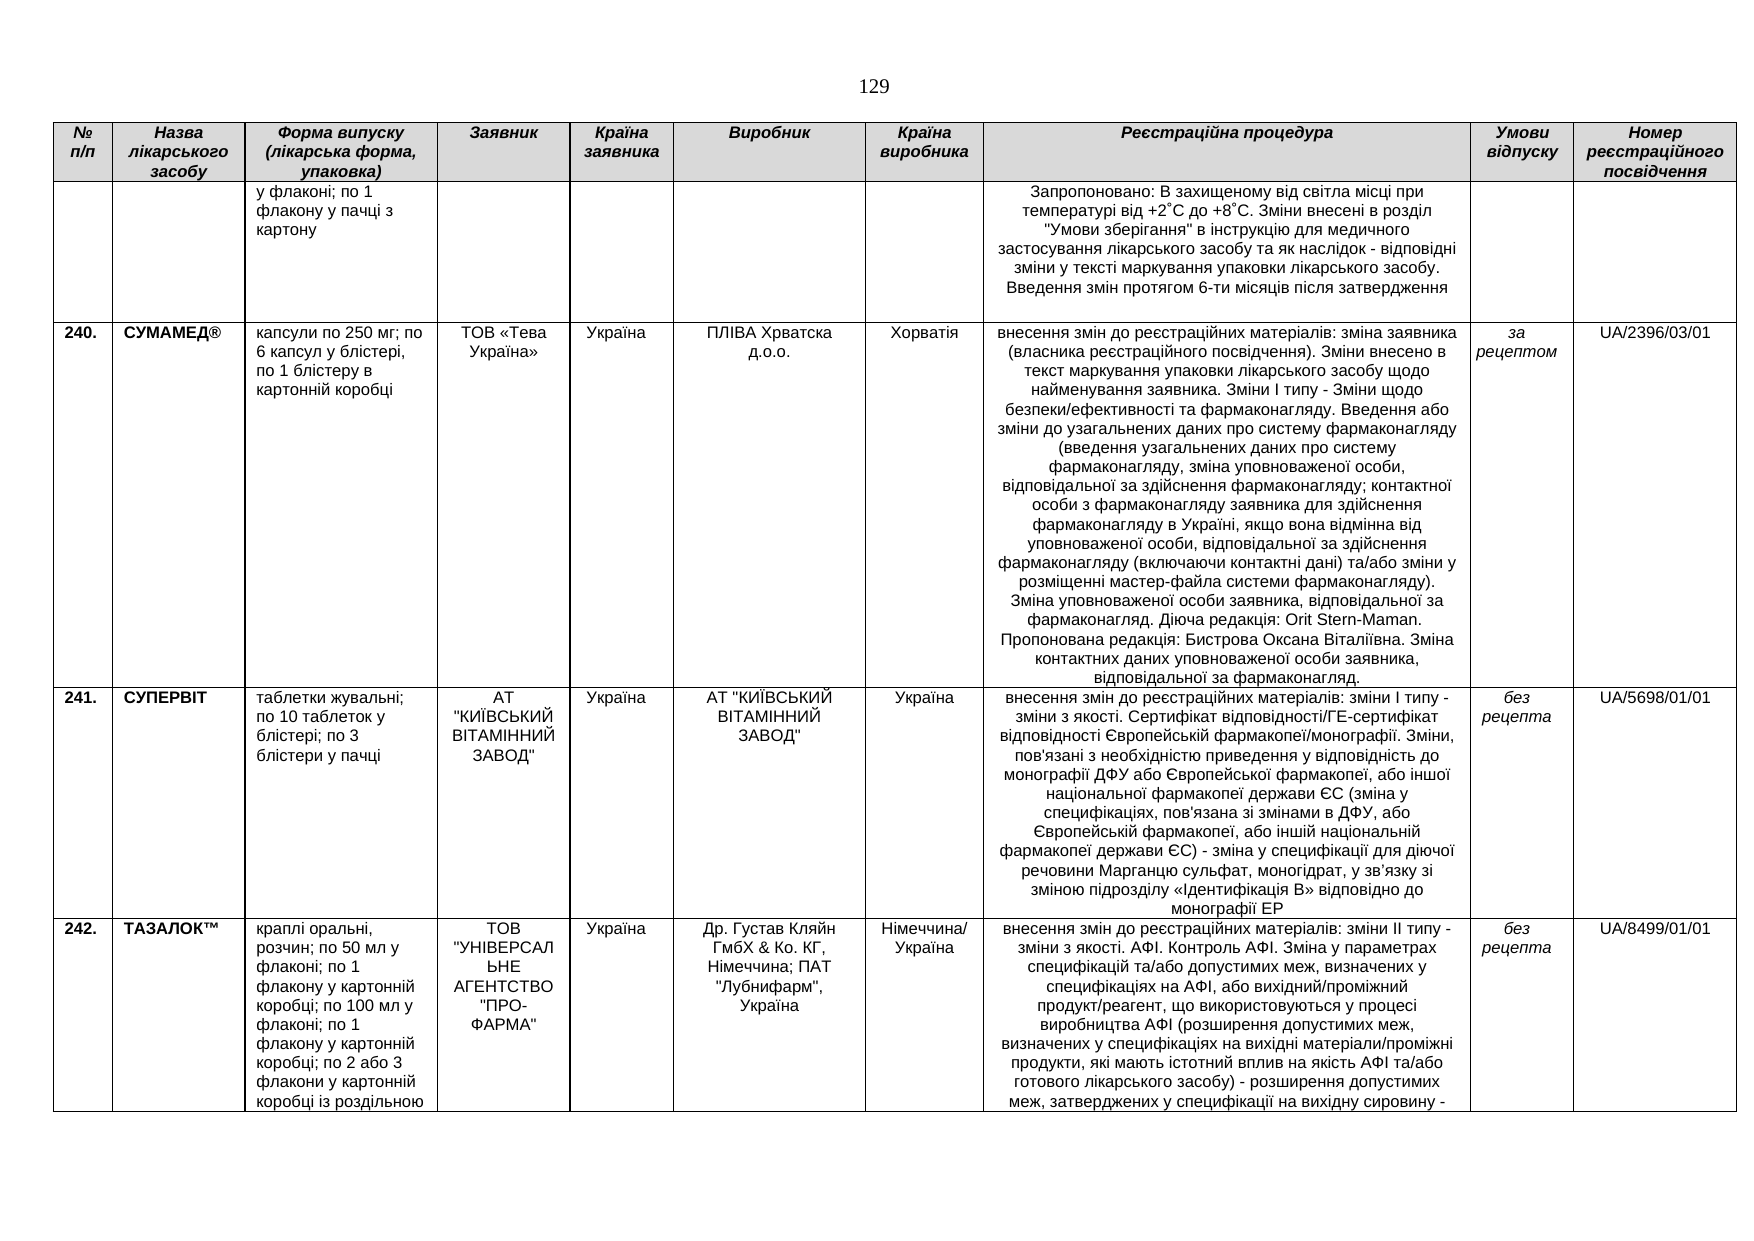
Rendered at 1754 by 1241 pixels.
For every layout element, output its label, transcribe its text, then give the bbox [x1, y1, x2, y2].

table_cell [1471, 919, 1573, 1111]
table_header Країна заявника [571, 123, 673, 181]
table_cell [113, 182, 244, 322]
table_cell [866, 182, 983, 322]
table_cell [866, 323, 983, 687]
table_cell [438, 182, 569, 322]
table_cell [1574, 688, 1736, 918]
table_header Країна виробника [866, 123, 983, 181]
table_header Умови відпуску [1471, 123, 1573, 181]
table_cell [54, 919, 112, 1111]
table_header № п/п [54, 123, 112, 181]
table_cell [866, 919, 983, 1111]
table_header Форма випуску (лікарська форма, упаковка) [246, 123, 437, 181]
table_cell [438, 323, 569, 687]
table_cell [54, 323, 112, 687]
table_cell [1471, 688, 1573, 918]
table_header Назва лікарського засобу [113, 123, 244, 181]
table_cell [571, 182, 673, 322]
table_header Виробник [674, 123, 865, 181]
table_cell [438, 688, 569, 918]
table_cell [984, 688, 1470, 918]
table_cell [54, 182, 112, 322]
table_header Номер реєстраційного посвідчення [1574, 123, 1736, 181]
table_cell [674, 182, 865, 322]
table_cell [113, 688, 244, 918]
table_header Заявник [438, 123, 569, 181]
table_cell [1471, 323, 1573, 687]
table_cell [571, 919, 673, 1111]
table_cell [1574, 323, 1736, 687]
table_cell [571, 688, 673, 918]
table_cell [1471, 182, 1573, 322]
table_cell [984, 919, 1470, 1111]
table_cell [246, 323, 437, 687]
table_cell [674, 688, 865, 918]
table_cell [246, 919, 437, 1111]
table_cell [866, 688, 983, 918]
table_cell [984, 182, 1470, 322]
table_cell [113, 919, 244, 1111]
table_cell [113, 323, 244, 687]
table_header Реєстраційна процедура [984, 123, 1470, 181]
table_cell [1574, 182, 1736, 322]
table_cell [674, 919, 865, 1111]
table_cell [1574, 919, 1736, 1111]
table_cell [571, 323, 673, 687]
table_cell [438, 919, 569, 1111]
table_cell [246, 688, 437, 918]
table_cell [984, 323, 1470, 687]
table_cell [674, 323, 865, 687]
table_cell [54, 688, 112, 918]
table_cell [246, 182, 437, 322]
